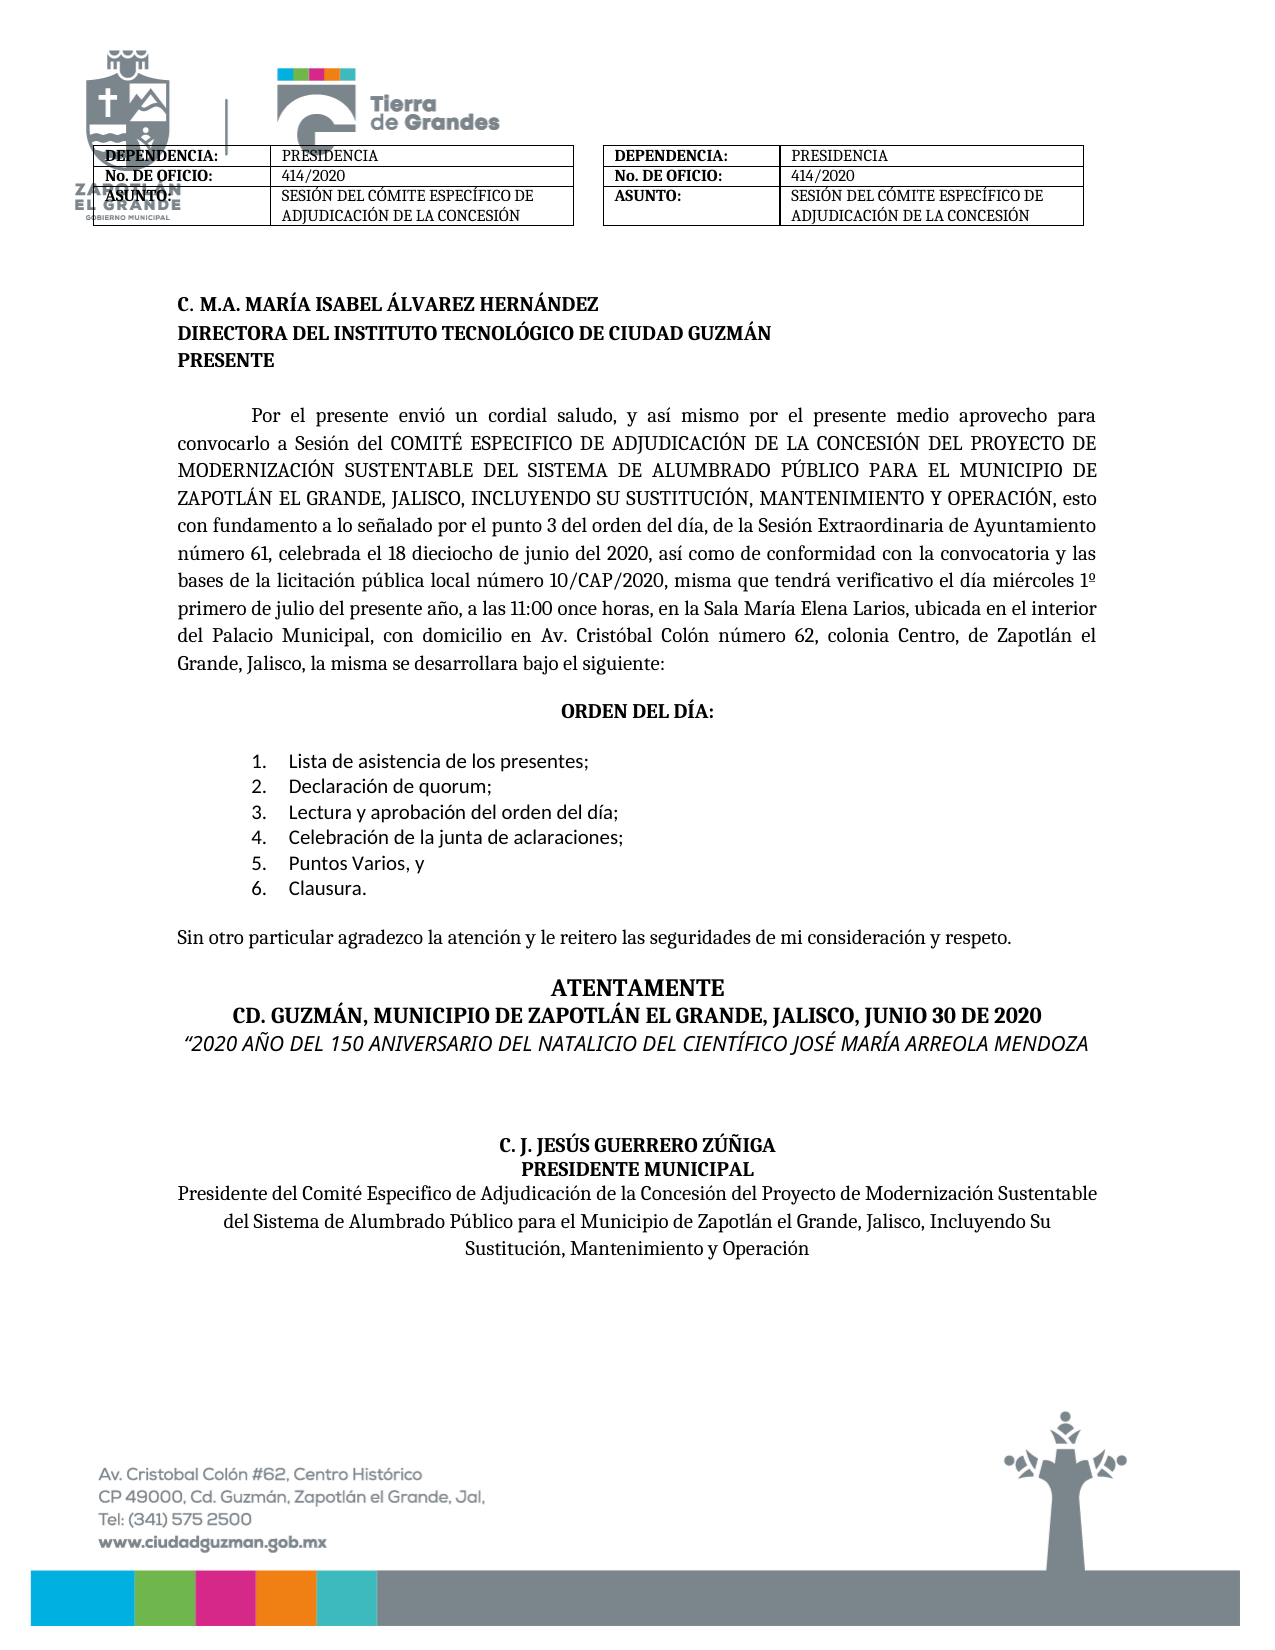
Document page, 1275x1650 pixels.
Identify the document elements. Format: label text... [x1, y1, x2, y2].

table_header PRESIDENCIA [781, 146, 1083, 166]
text C. M.A. MARÍA ISABEL ÁLVAREZ HERNÁNDEZ [177, 289, 1098, 317]
table_cell SESIÓN DEL CÓMITE ESPECÍFICO DE ADJUDICACIÓN DE LA CONCESIÓN [271, 187, 573, 225]
table_cell No. DE OFICIO: [94, 167, 270, 186]
table_header DEPENDENCIA: [604, 146, 779, 166]
text ORDEN DEL DÍA: [177, 700, 1098, 724]
list Lectura y aprobación del orden del día; [251, 799, 1098, 824]
text “2020 AÑO DEL 150 ANIVERSARIO DEL NATALICIO DEL CIENTÍFICO JOSÉ MARÍA ARREOLA MENDOZA [177, 1029, 1098, 1058]
list Clausura. [251, 875, 1098, 901]
text PRESIDENTE MUNICIPAL [177, 1158, 1098, 1182]
list Celebración de la junta de aclaraciones; [251, 824, 1098, 850]
table_cell 414/2020 [271, 167, 573, 186]
text CD. GUZMÁN, MUNICIPIO DE ZAPOTLÁN EL GRANDE, JALISCO, JUNIO 30 DE 2020 [177, 1003, 1098, 1029]
table_cell SESIÓN DEL CÓMITE ESPECÍFICO DE ADJUDICACIÓN DE LA CONCESIÓN [781, 187, 1083, 225]
picture [0, 1391, 1275, 1650]
text C. J. JESÚS GUERRERO ZÚÑIGA [177, 1134, 1098, 1158]
list Puntos Varios, y [251, 850, 1098, 875]
table_cell ASUNTO: [604, 187, 779, 225]
text PRESENTE [177, 349, 1098, 373]
text Por el presente envió un cordial saludo, y así mismo por el presente medio aprovecho para convocarlo a Sesión del COMITÉ ESPECIFICO DE ADJUDICACIÓN DE LA CONCESIÓN DEL PROYECTO DE MODERNIZACIÓN SUSTENTABLE DEL SISTEMA DE ALUMBRADO PÚBLICO PARA EL MUNICIPIO DE ZAPOTLÁN EL GRANDE, JALISCO, INCLUYENDO SU SUSTITUCIÓN, MANTENIMIENTO Y OPERACIÓN, esto con fundamento a lo señalado por el punto 3 del orden del día, de la Sesión Extraordinaria de Ayuntamiento número 61, celebrada el 18 dieciocho de junio del 2020, así como de conformidad con la convocatoria y las bases de la licitación pública local número 10/CAP/2020, misma que tendrá verificativo el día miércoles 1º primero de julio del presente año, a las 11:00 once horas, en la Sala María Elena Larios, ubicada en el interior del Palacio Municipal, con domicilio en Av. Cristóbal Colón número 62, colonia Centro, de Zapotlán el Grande, Jalisco, la misma se desarrollara bajo el siguiente: [177, 404, 1098, 675]
table_cell ASUNTO: [94, 187, 270, 225]
text Presidente del Comité Especifico de Adjudicación de la Concesión del Proyecto de Modernización Sustentable del Sistema de Alumbrado Público para el Municipio de Zapotlán el Grande, Jalisco, Incluyendo Su Sustitución, Mantenimiento y Operación [177, 1182, 1098, 1261]
list Lista de asistencia de los presentes; [251, 748, 1098, 773]
text DIRECTORA DEL INSTITUTO TECNOLÓGICO DE CIUDAD GUZMÁN [177, 321, 1098, 345]
list Declaración de quorum; [251, 773, 1098, 799]
table_header PRESIDENCIA [271, 146, 573, 166]
text Sin otro particular agradezco la atención y le reitero las seguridades de mi consideración y respeto. [177, 926, 1098, 950]
table_cell 414/2020 [781, 167, 1083, 186]
table_header DEPENDENCIA: [94, 146, 270, 166]
picture [0, 40, 1250, 237]
table_cell No. DE OFICIO: [604, 167, 779, 186]
text ATENTAMENTE [177, 974, 1098, 1003]
